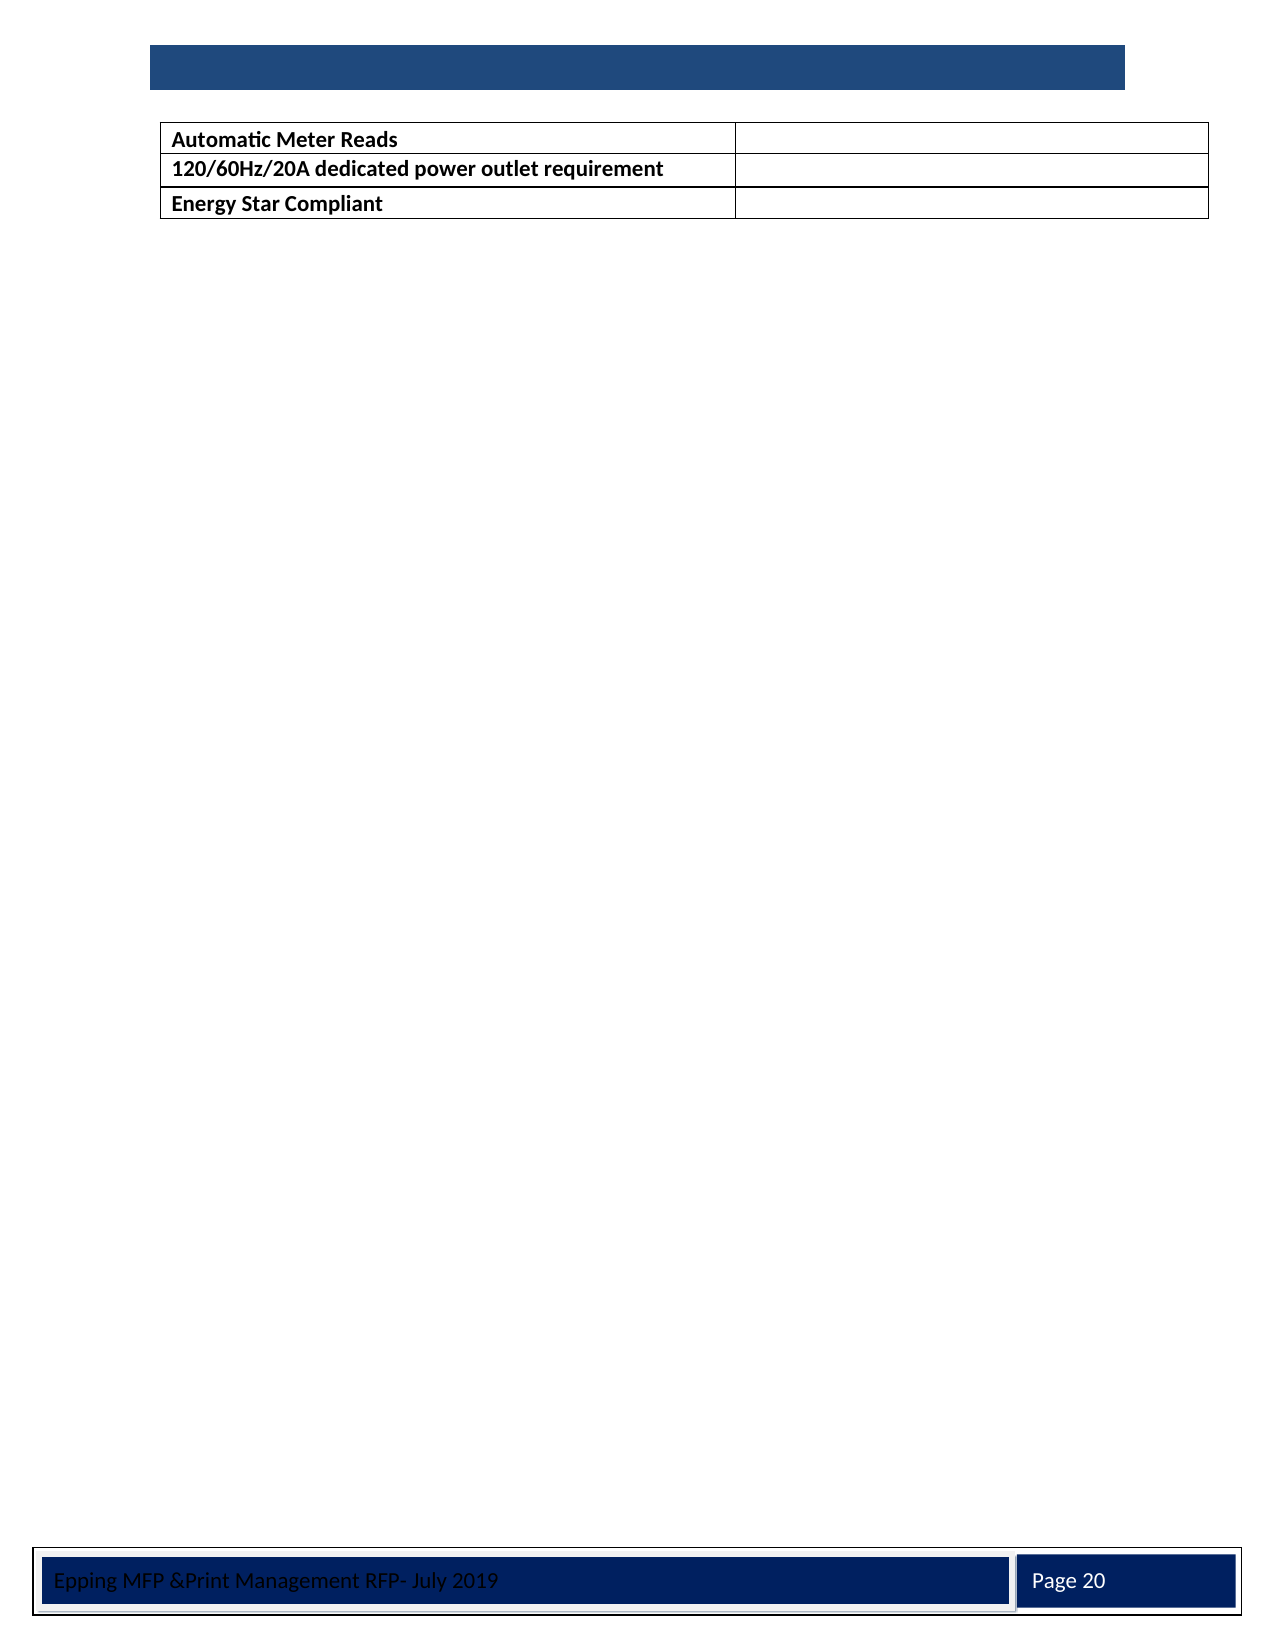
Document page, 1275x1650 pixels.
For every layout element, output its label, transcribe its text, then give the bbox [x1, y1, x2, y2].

table_cell [736, 188, 1208, 218]
table_cell [736, 154, 1208, 186]
table_cell Automatic Meter Reads [161, 123, 735, 153]
table_cell Energy Star Compliant [161, 188, 735, 218]
table_cell [736, 123, 1208, 153]
table_cell 120/60Hz/20A dedicated power outlet requirement [161, 154, 735, 186]
